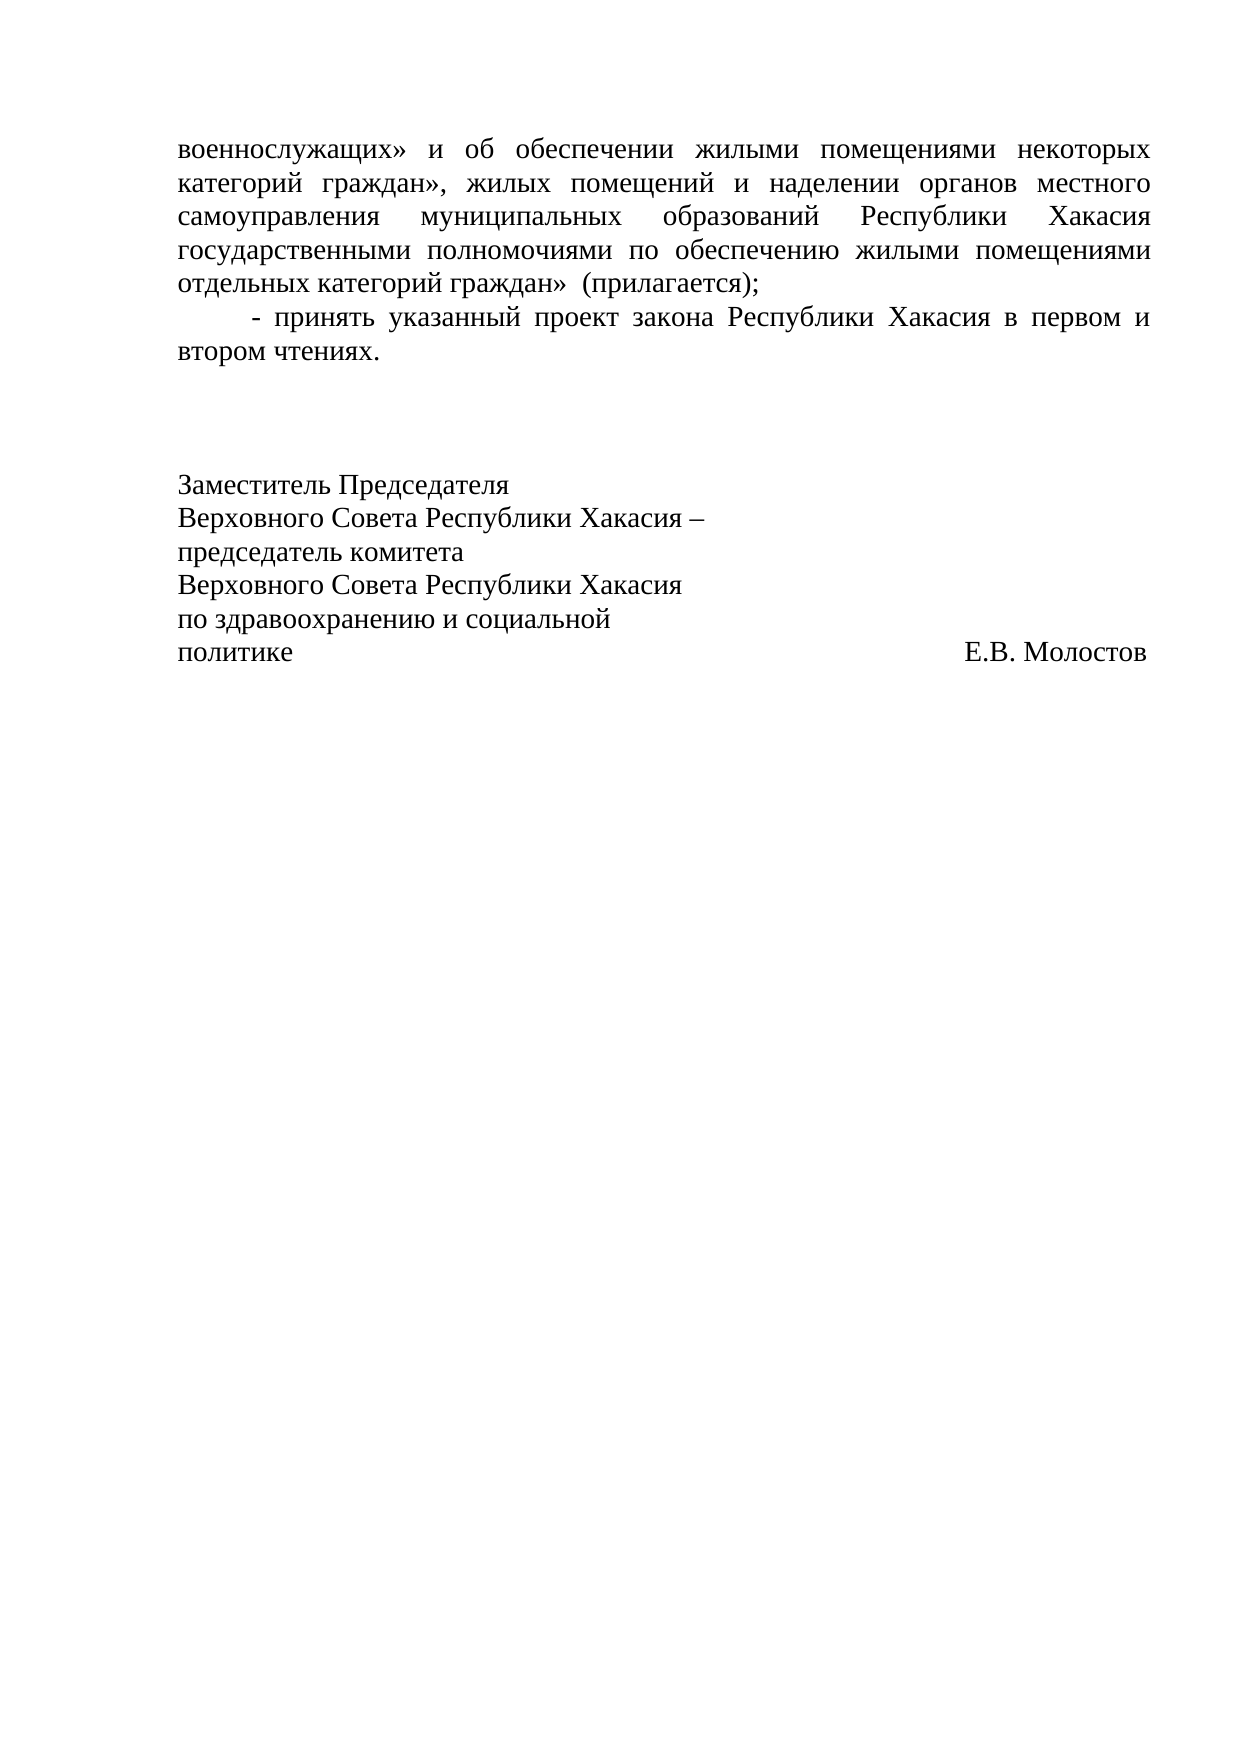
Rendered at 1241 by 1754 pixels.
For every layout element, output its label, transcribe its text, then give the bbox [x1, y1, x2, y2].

text Заместитель Председателя [177, 467, 1152, 500]
text по здравоохранению и социальной [177, 601, 1152, 634]
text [177, 118, 1152, 299]
text председатель комитета [177, 534, 1152, 567]
text Верховного Совета Республики Хакасия [177, 567, 1152, 601]
text политике Е.В. Молостов [177, 634, 1152, 668]
text Верховного Совета Республики Хакасия – [177, 500, 1152, 534]
text - принять указанный проект закона Республики Хакасия в первом и втором чтениях. [177, 299, 1152, 366]
